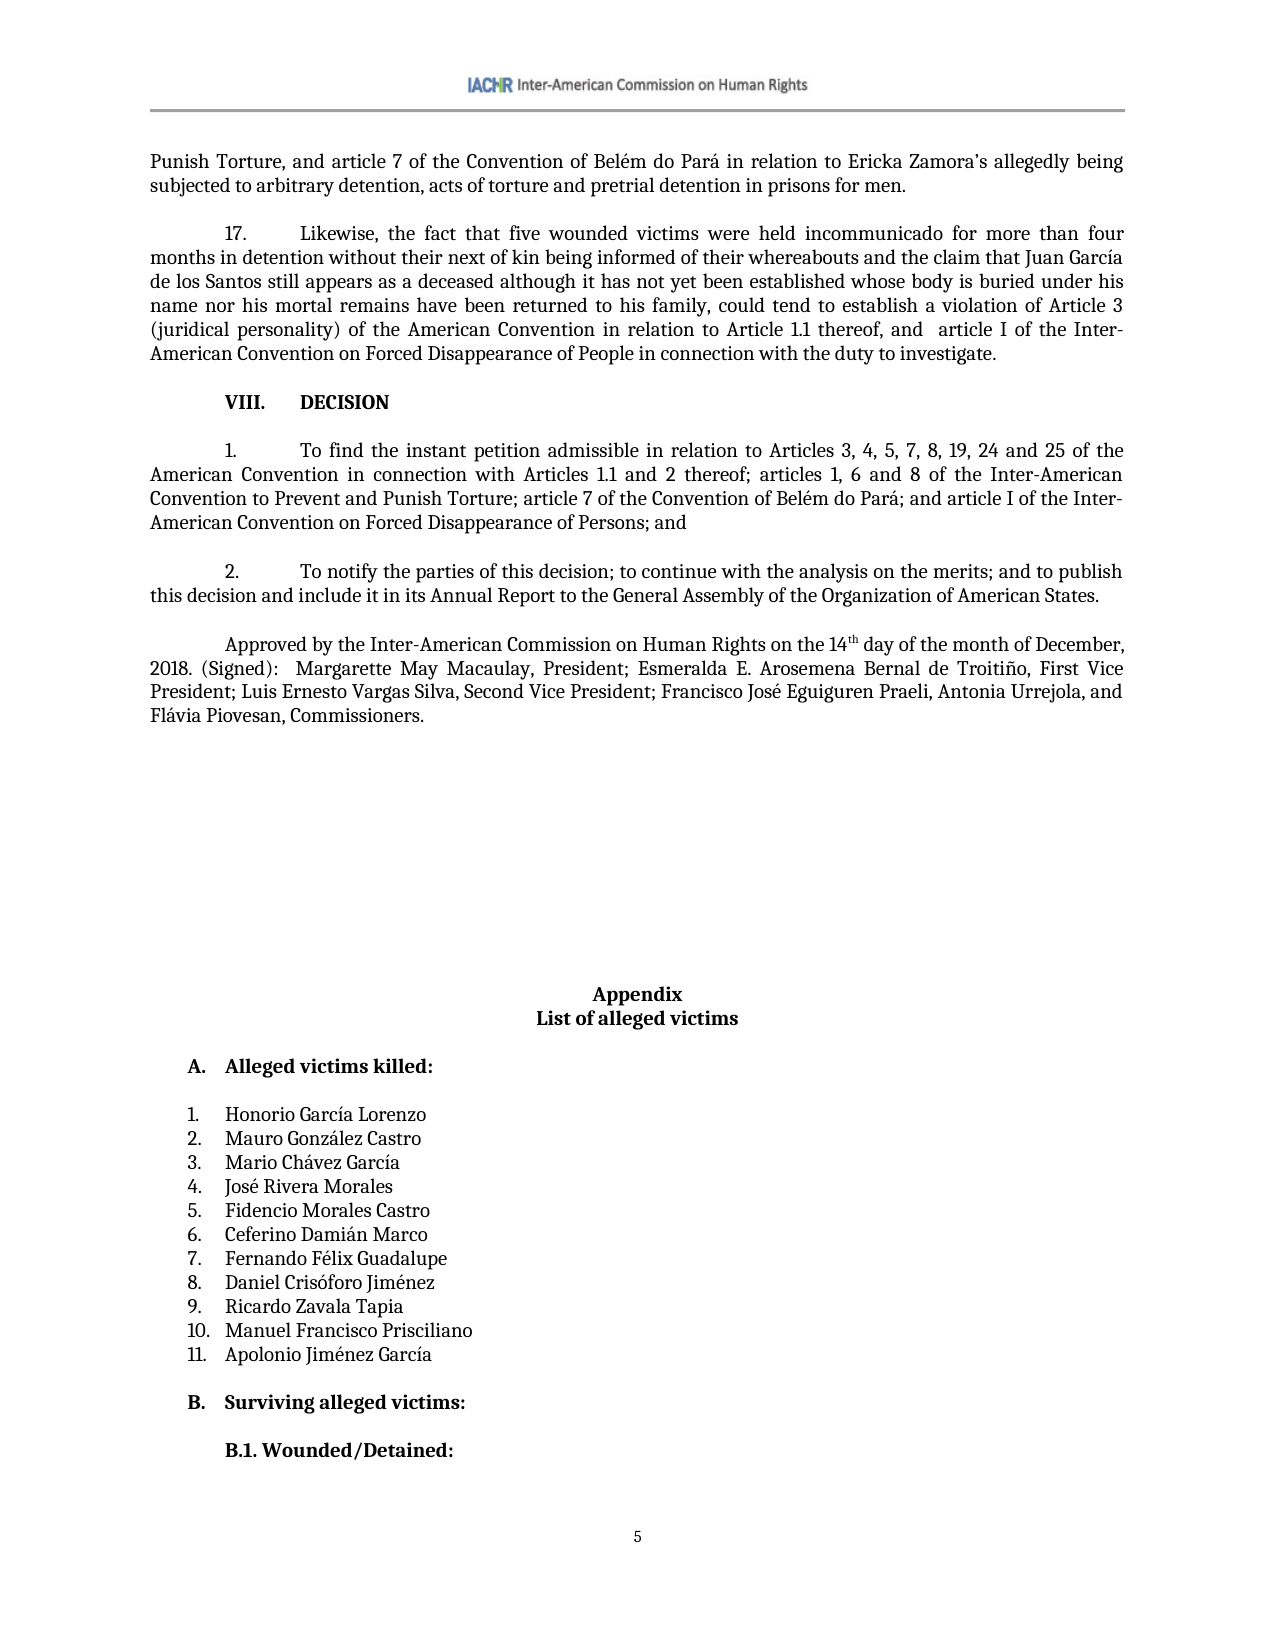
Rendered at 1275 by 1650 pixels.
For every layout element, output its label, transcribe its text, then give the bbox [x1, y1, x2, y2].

list Honorio García Lorenzo [187, 1103, 1125, 1127]
text Appendix [150, 983, 1125, 1007]
list Fernando Félix Guadalupe [187, 1247, 1125, 1271]
list Surviving alleged victims: [187, 1390, 1125, 1414]
picture [456, 75, 819, 95]
text List of alleged victims [150, 1007, 1125, 1031]
list Manuel Francisco Prisciliano [187, 1318, 1125, 1342]
list Mauro González Castro [187, 1127, 1125, 1151]
list To find the instant petition admissible in relation to Articles 3, 4, 5, 7, 8, 19, 24 and 25 of the American Convention in connection with Articles 1.1 and 2 thereof; articles 1, 6 and 8 of the Inter-American Convention to Prevent and Punish Torture; article 7 of the Convention of Belém do Pará; and article I of the Inter-American Convention on Forced Disappearance of Persons; and [150, 438, 1125, 534]
text Approved by the Inter-American Commission on Human Rights on the 14th day of the month of December, 2018. (Signed): Margarette May Macaulay, President; Esmeralda E. Arosemena Bernal de Troitiño, First Vice President; Luis Ernesto Vargas Silva, Second Vice President; Francisco José Eguiguren Praeli, Antonia Urrejola, and Flávia Piovesan, Commissioners. [150, 632, 1125, 728]
list Fidencio Morales Castro [187, 1199, 1125, 1223]
list To notify the parties of this decision; to continue with the analysis on the merits; and to publish this decision and include it in its Annual Report to the General Assembly of the Organization of American States. [150, 559, 1125, 607]
list Ricardo Zavala Tapia [187, 1294, 1125, 1318]
list Mario Chávez García [187, 1151, 1125, 1175]
text VIII. DECISION [225, 391, 1125, 414]
list Likewise, the fact that five wounded victims were held incommunicado for more than four months in detention without their next of kin being informed of their whereabouts and the claim that Juan García de los Santos still appears as a deceased although it has not yet been established whose body is buried under his name nor his mortal remains have been returned to his family, could tend to establish a violation of Article 3 (juridical personality) of the American Convention in relation to Article 1.1 thereof, and article I of the Inter-American Convention on Forced Disappearance of People in connection with the duty to investigate. [150, 222, 1125, 366]
list José Rivera Morales [187, 1175, 1125, 1199]
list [150, 150, 1125, 198]
list Ceferino Damián Marco [187, 1223, 1125, 1247]
list Alleged victims killed: [187, 1055, 1125, 1079]
list Apolonio Jiménez García [187, 1342, 1125, 1366]
list Daniel Crisóforo Jiménez [187, 1271, 1125, 1294]
text B.1. Wounded/Detained: [225, 1438, 1125, 1462]
